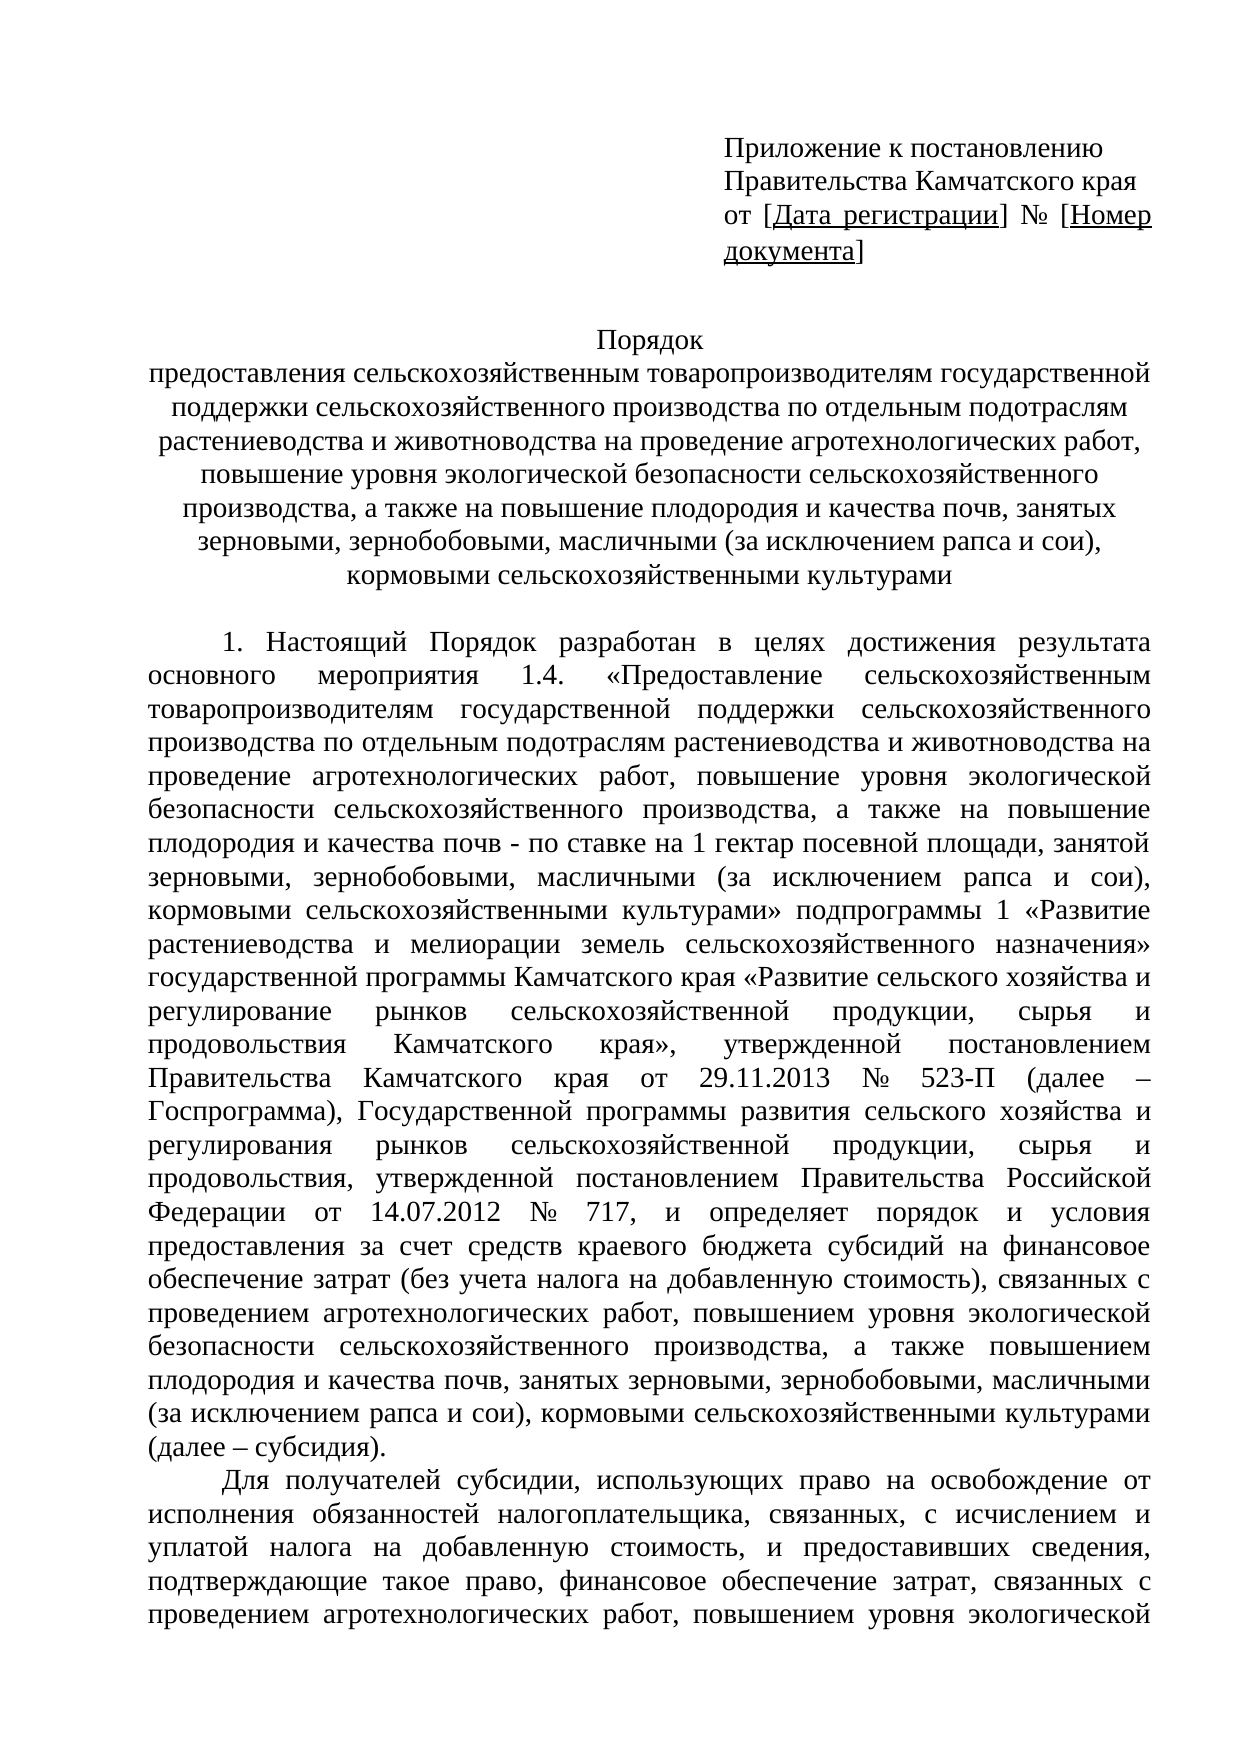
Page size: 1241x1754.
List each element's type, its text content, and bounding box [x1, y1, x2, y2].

text Приложение к постановлению [650, 130, 1152, 163]
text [148, 1462, 1152, 1630]
text предоставления сельскохозяйственным товаропроизводителям государственной поддержки сельскохозяйственного производства по отдельным подотраслям растениеводства и животноводства на проведение агротехнологических работ, повышение уровня экологической безопасности сельскохозяйственного производства, а также на повышение плодородия и качества почв, занятых зерновыми, зернобобовыми, масличными (за исключением рапса и сои), кормовыми сельскохозяйственными культурами [148, 356, 1152, 590]
text Правительства Камчатского края [650, 163, 1152, 197]
text от [Дата регистрации] № [Номер документа] [724, 197, 1152, 267]
text 1. Настоящий Порядок разработан в целях достижения результата основного мероприятия 1.4. «Предоставление сельскохозяйственным товаропроизводителям государственной поддержки сельскохозяйственного производства по отдельным подотраслям растениеводства и животноводства на проведение агротехнологических работ, повышение уровня экологической безопасности сельскохозяйственного производства, а также на повышение плодородия и качества почв - по ставке на 1 гектар посевной площади, занятой зерновыми, зернобобовыми, масличными (за исключением рапса и сои), кормовыми сельскохозяйственными культурами» подпрограммы 1 «Развитие растениеводства и мелиорации земель сельскохозяйственного назначения» государственной программы Камчатского края «Развитие сельского хозяйства и регулирование рынков сельскохозяйственной продукции, сырья и продовольствия Камчатского края», утвержденной постановлением Правительства Камчатского края от 29.11.2013 № 523-П (далее – Госпрограмма), Государственной программы развития сельского хозяйства и регулирования рынков сельскохозяйственной продукции, сырья и продовольствия, утвержденной постановлением Правительства Российской Федерации от 14.07.2012 № 717, и определяет порядок и условия предоставления за счет средств краевого бюджета субсидий на финансовое обеспечение затрат (без учета налога на добавленную стоимость), связанных с проведением агротехнологических работ, повышением уровня экологической безопасности сельскохозяйственного производства, а также повышением плодородия и качества почв, занятых зерновыми, зернобобовыми, масличными (за исключением рапса и сои), кормовыми сельскохозяйственными культурами (далее – субсидия). [148, 624, 1152, 1462]
text Порядок [148, 322, 1152, 356]
